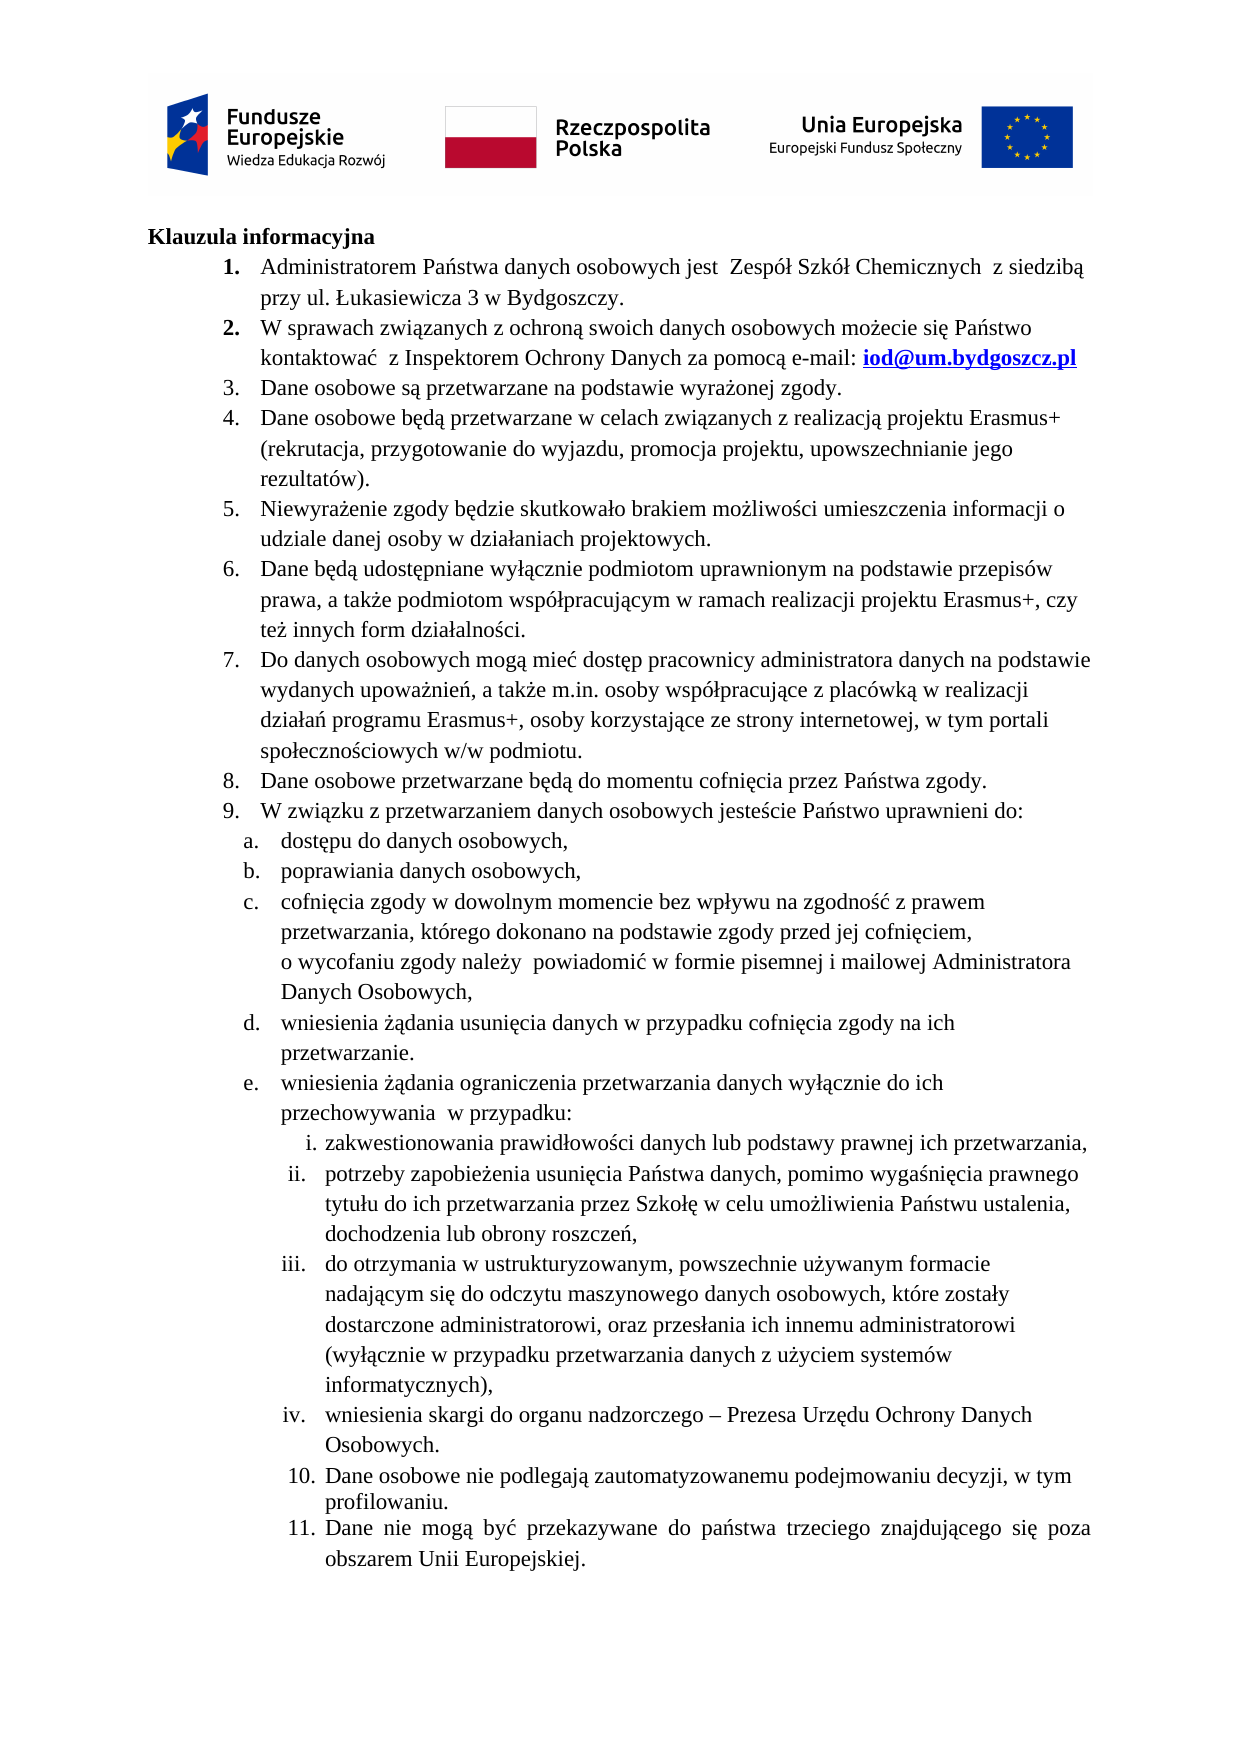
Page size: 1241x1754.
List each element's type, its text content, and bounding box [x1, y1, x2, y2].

list potrzeby zapobieżenia usunięcia Państwa danych, pomimo wygaśnięcia prawnego tytułu do ich przetwarzania przez Szkołę w celu umożliwienia Państwu ustalenia, dochodzenia lub obrony roszczeń, [306, 1160, 1093, 1246]
list wniesienia żądania ograniczenia przetwarzania danych wyłącznie do ich przechowywania w przypadku: [243, 1069, 1093, 1126]
list W sprawach związanych z ochroną swoich danych osobowych możecie się Państwo kontaktować z Inspektorem Ochrony Danych za pomocą e-mail: iod@um.bydgoszcz.pl [223, 314, 1093, 370]
list poprawiania danych osobowych, [243, 858, 1093, 884]
list Dane osobowe przetwarzane będą do momentu cofnięcia przez Państwa zgody. [223, 767, 1093, 793]
list Dane osobowe nie podlegają zautomatyzowanemu podejmowaniu decyzji, w tym profilowaniu. [287, 1462, 1093, 1514]
picture [147, 73, 1093, 196]
list Dane będą udostępniane wyłącznie podmiotom uprawnionym na podstawie przepisów prawa, a także podmiotom współpracującym w ramach realizacji projektu Erasmus+, czy też innych form działalności. [223, 556, 1093, 642]
list dostępu do danych osobowych, [243, 827, 1093, 854]
list Dane osobowe będą przetwarzane w celach związanych z realizacją projektu Erasmus+ (rekrutacja, przygotowanie do wyjazdu, promocja projektu, upowszechnianie jego rezultatów). [223, 404, 1093, 491]
list Do danych osobowych mogą mieć dostęp pracownicy administratora danych na podstawie wydanych upoważnień, a także m.in. osoby współpracujące z placówką w realizacji działań programu Erasmus+, osoby korzystające ze strony internetowej, w tym portali społecznościowych w/w podmiotu. [223, 646, 1093, 763]
list wniesienia żądania usunięcia danych w przypadku cofnięcia zgody na ich przetwarzanie. [243, 1009, 1093, 1065]
list do otrzymania w ustrukturyzowanym, powszechnie używanym formacie nadającym się do odczytu maszynowego danych osobowych, które zostały dostarczone administratorowi, oraz przesłania ich innemu administratorowi (wyłącznie w przypadku przetwarzania danych z użyciem systemów informatycznych), [306, 1250, 1093, 1397]
list Niewyrażenie zgody będzie skutkowało brakiem możliwości umieszczenia informacji o udziale danej osoby w działaniach projektowych. [223, 495, 1093, 552]
list Administratorem Państwa danych osobowych jest Zespół Szkół Chemicznych z siedzibą przy ul. Łukasiewicza 3 w Bydgoszczy. [223, 253, 1093, 310]
list W związku z przetwarzaniem danych osobowych jesteście Państwo uprawnieni do: [223, 797, 1093, 823]
list Dane osobowe są przetwarzane na podstawie wyrażonej zgody. [223, 374, 1093, 401]
list Dane nie mogą być przekazywane do państwa trzeciego znajdującego się poza obszarem Unii Europejskiej. [287, 1514, 1093, 1571]
list zakwestionowania prawidłowości danych lub podstawy prawnej ich przetwarzania, [317, 1129, 1093, 1156]
list wniesienia skargi do organu nadzorczego – Prezesa Urzędu Ochrony Danych Osobowych. [306, 1401, 1093, 1458]
subtitle Klauzula informacyjna [148, 223, 1093, 249]
list cofnięcia zgody w dowolnym momencie bez wpływu na zgodność z prawem przetwarzania, którego dokonano na podstawie zgody przed jej cofnięciem, o wycofaniu zgody należy powiadomić w formie pisemnej i mailowej Administratora Danych Osobowych, [243, 888, 1093, 1005]
